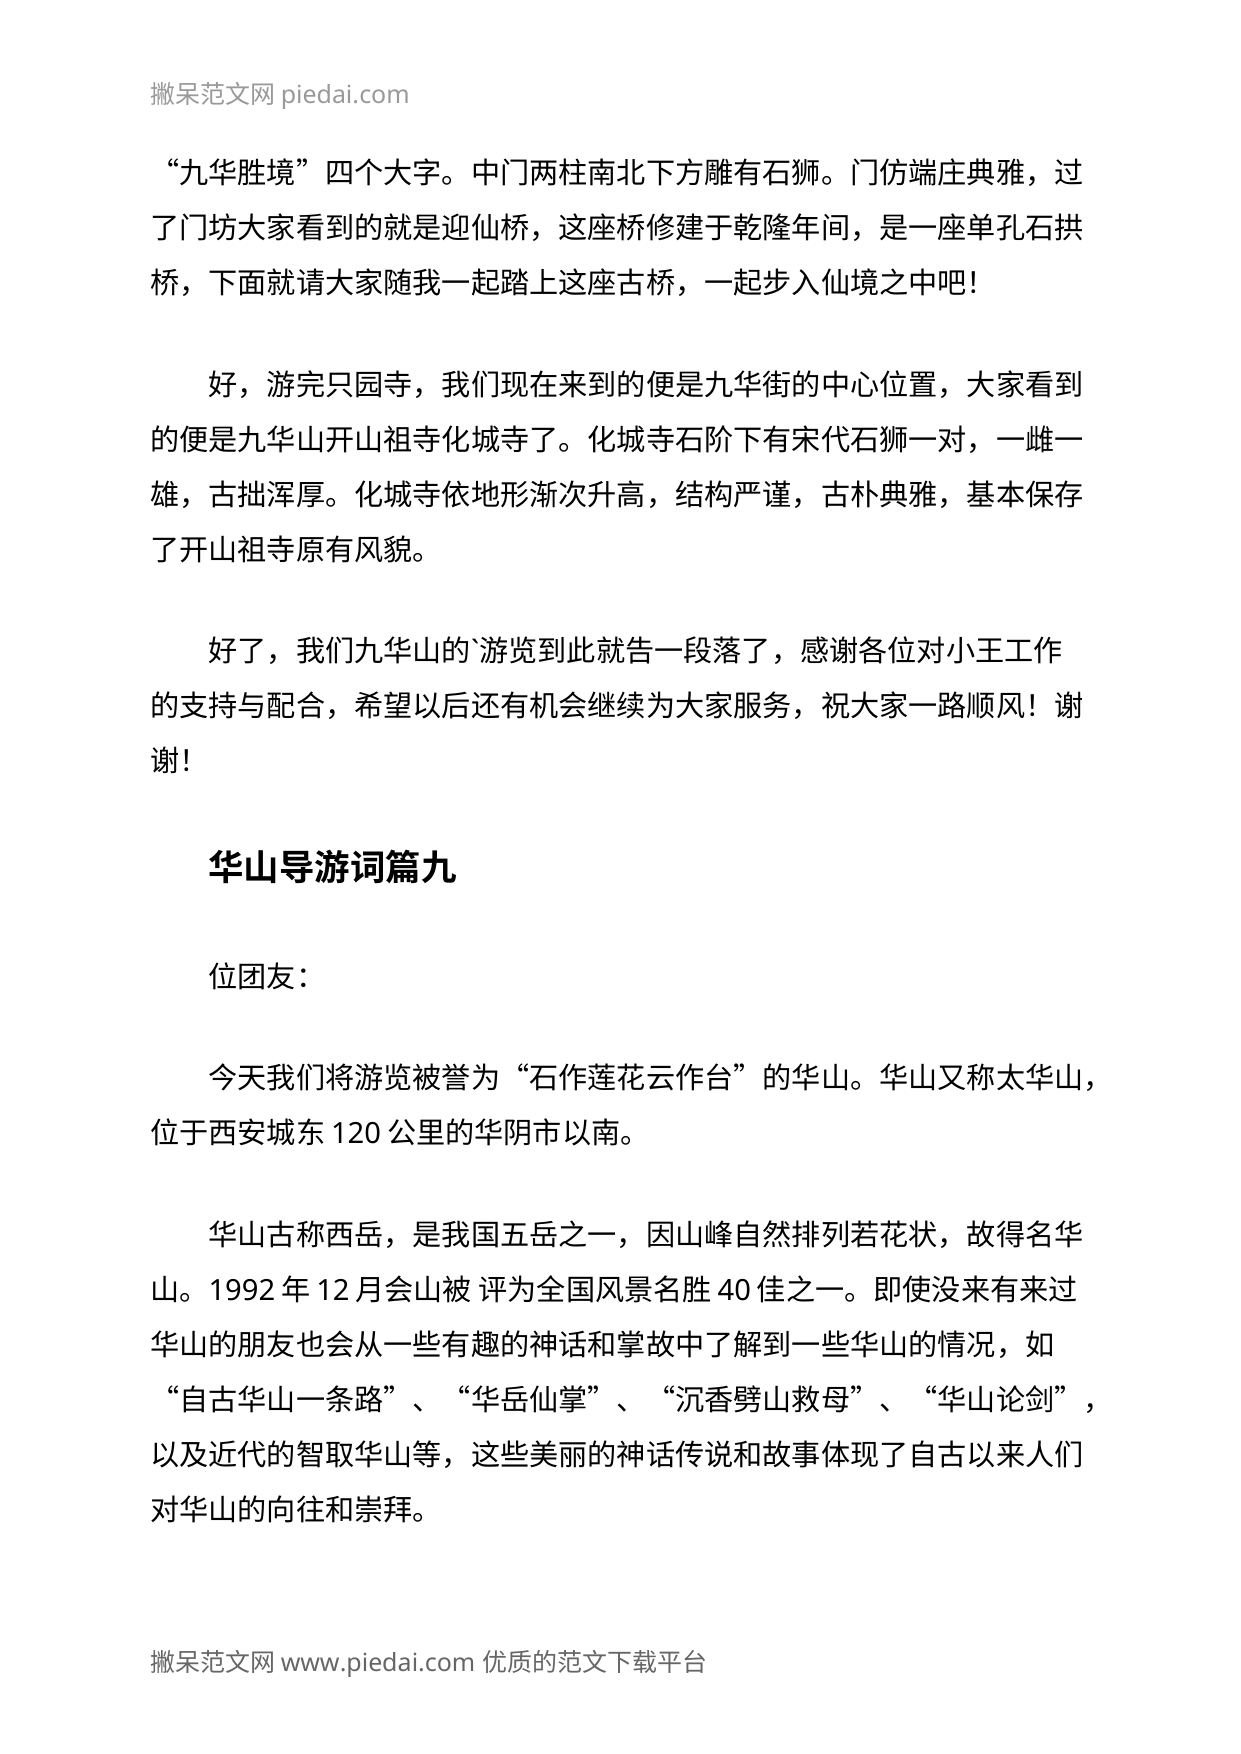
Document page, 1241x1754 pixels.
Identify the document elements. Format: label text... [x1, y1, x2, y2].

text 华山导游词篇九 [150, 840, 1090, 891]
text 位团友： [150, 953, 1090, 995]
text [150, 150, 1090, 302]
text 华山古称西岳，是我国五岳之一，因山峰自然排列若花状，故得名华山。1992年12月会山被 评为全国风景名胜40佳之一。即使没来有来过华山的朋友也会从一些有趣的神话和掌故中了解到一些华山的情况，如“自古华山一条路”、“华岳仙掌”、“沉香劈山救母”、“华山论剑”，以及近代的智取华山等，这些美丽的神话传说和故事体现了自古以来人们对华山的向往和崇拜。 [150, 1212, 1090, 1529]
text 好了，我们九华山的`游览到此就告一段落了，感谢各位对小王工作的支持与配合，希望以后还有机会继续为大家服务，祝大家一路顺风！谢谢！ [150, 628, 1090, 780]
text 好，游完只园寺，我们现在来到的便是九华街的中心位置，大家看到的便是九华山开山祖寺化城寺了。化城寺石阶下有宋代石狮一对，一雌一雄，古拙浑厚。化城寺依地形渐次升高，结构严谨，古朴典雅，基本保存了开山祖寺原有风貌。 [150, 362, 1090, 568]
text 今天我们将游览被誉为“石作莲花云作台”的华山。华山又称太华山，位于西安城东120公里的华阴市以南。 [150, 1055, 1090, 1152]
